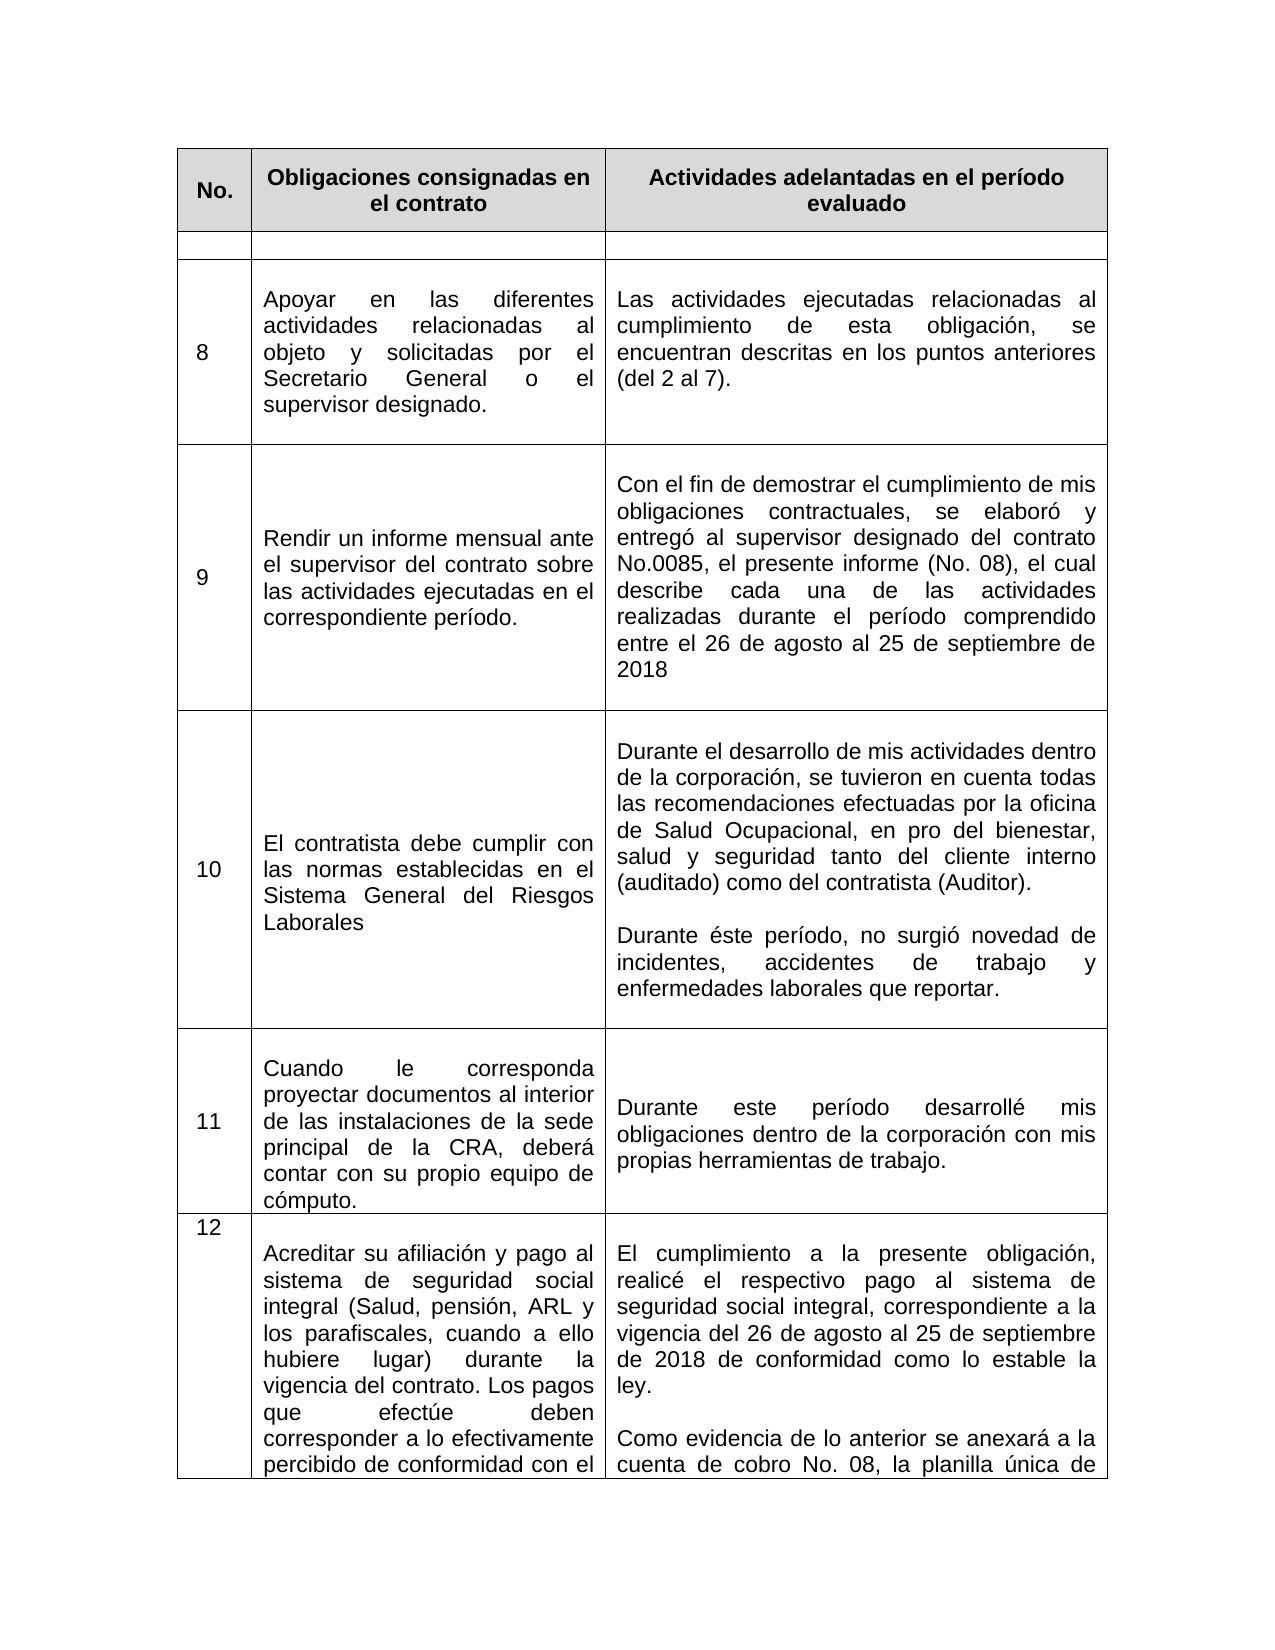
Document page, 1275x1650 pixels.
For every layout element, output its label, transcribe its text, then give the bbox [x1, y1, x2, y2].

table_cell Durante el desarrollo de mis actividades dentro de la corporación, se tuvieron en cuenta todas las recomendaciones efectuadas por la oficina de Salud Ocupacional, en pro del bienestar, salud y seguridad tanto del cliente interno (auditado) como del contratista (Auditor). Durante éste período, no surgió novedad de incidentes, accidentes de trabajo y enfermedades laborales que reportar. [606, 711, 1107, 1027]
table_header Obligaciones consignadas en el contrato [252, 149, 605, 231]
table_cell El contratista debe cumplir con las normas establecidas en el Sistema General del Riesgos Laborales [252, 711, 605, 1027]
table_cell 8 [178, 260, 251, 444]
table_cell Rendir un informe mensual ante el supervisor del contrato sobre las actividades ejecutadas en el correspondiente período. [252, 445, 605, 710]
table_cell Con el fin de demostrar el cumplimiento de mis obligaciones contractuales, se elaboró y entregó al supervisor designado del contrato No.0085, el presente informe (No. 08), el cual describe cada una de las actividades realizadas durante el período comprendido entre el 26 de agosto al 25 de septiembre de 2018 [606, 445, 1107, 710]
table_header No. [178, 149, 251, 231]
table_cell 11 [178, 1029, 251, 1213]
table_cell Cuando le corresponda proyectar documentos al interior de las instalaciones de la sede principal de la CRA, deberá contar con su propio equipo de cómputo. [252, 1029, 605, 1213]
table_cell 12 [178, 1214, 251, 1478]
table_header Actividades adelantadas en el período evaluado [606, 149, 1107, 231]
table_cell 7 [178, 232, 251, 258]
table_cell 9 [178, 445, 251, 710]
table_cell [252, 1214, 605, 1478]
table_cell Apoyar en las diferentes actividades relacionadas al objeto y solicitadas por el Secretario General o el supervisor designado. [252, 260, 605, 444]
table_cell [252, 232, 605, 258]
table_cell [606, 1214, 1107, 1478]
table_cell Las actividades ejecutadas relacionadas al cumplimiento de esta obligación, se encuentran descritas en los puntos anteriores (del 2 al 7). [606, 260, 1107, 444]
table_cell 10 [178, 711, 251, 1027]
table_cell Durante este período desarrollé mis obligaciones dentro de la corporación con mis propias herramientas de trabajo. [606, 1029, 1107, 1213]
